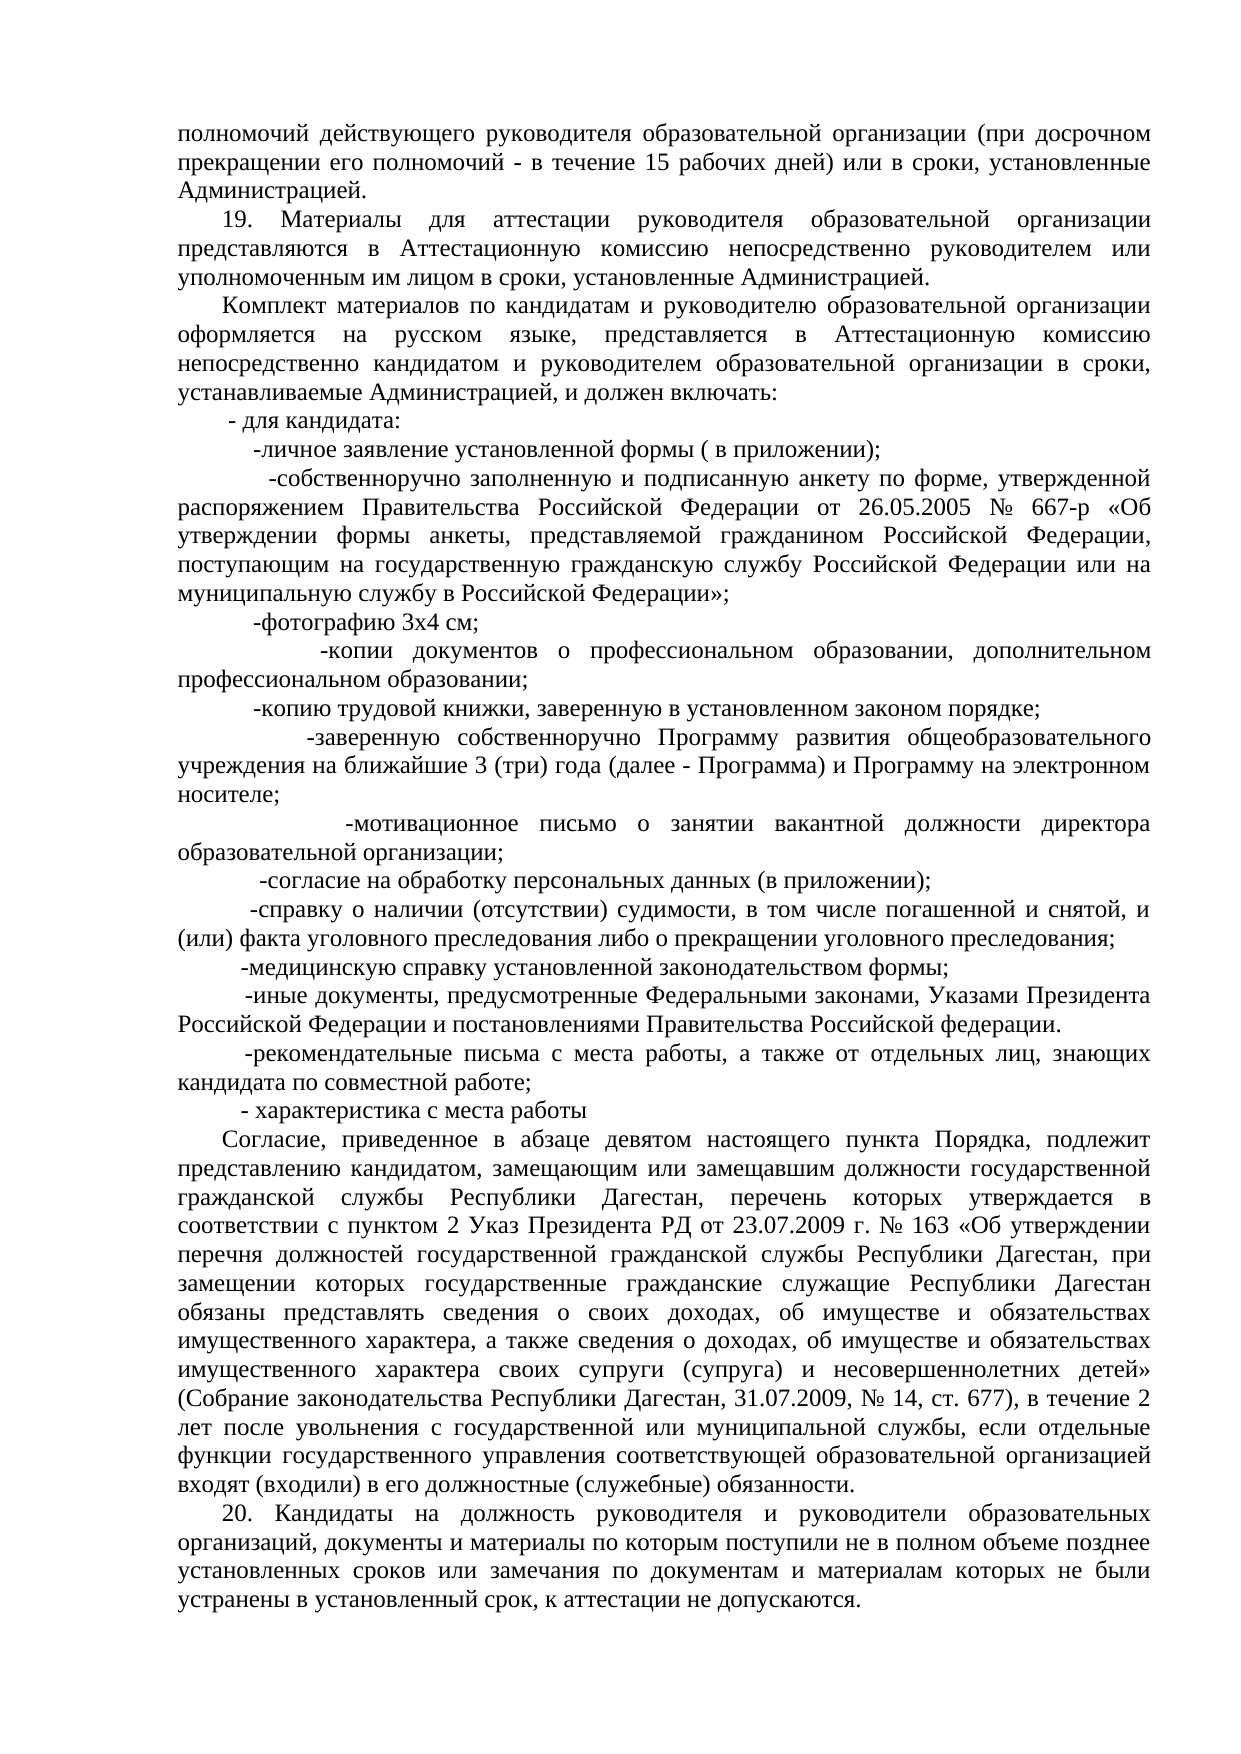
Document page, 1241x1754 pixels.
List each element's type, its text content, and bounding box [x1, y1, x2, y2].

text -медицинскую справку установленной законодательством формы; [177, 952, 1152, 981]
text - характеристика с места работы [177, 1096, 1152, 1124]
text -рекомендательные письма с места работы, а также от отдельных лиц, знающих кандидата по совместной работе; [177, 1038, 1152, 1096]
text - для кандидата: [177, 406, 1152, 434]
text 20. Кандидаты на должность руководителя и руководители образовательных организаций, документы и материалы по которым поступили не в полном объеме позднее установленных сроков или замечания по документам и материалам которых не были устранены в установленный срок, к аттестации не допускаются. [177, 1498, 1152, 1613]
text -иные документы, предусмотренные Федеральными законами, Указами Президента Российской Федерации и постановлениями Правительства Российской федерации. [177, 981, 1152, 1038]
text -заверенную собственноручно Программу развития общеобразовательного учреждения на ближайшие 3 (три) года (далее - Программа) и Программу на электронном носителе; [177, 722, 1152, 808]
text -фотографию 3x4 см; [177, 607, 1152, 636]
text 19. Материалы для аттестации руководителя образовательной организации представляются в Аттестационную комиссию непосредственно руководителем или уполномоченным им лицом в сроки, установленные Администрацией. [177, 204, 1152, 291]
text Комплект материалов по кандидатам и руководителю образовательной организации оформляется на русском языке, представляется в Аттестационную комиссию непосредственно кандидатом и руководителем образовательной организации в сроки, устанавливаемые Администрацией, и должен включать: [177, 291, 1152, 406]
text -копии документов о профессиональном образовании, дополнительном профессиональном образовании; [177, 636, 1152, 693]
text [177, 118, 1152, 204]
text Согласие, приведенное в абзаце девятом настоящего пункта Порядка, подлежит представлению кандидатом, замещающим или замещавшим должности государственной гражданской службы Республики Дагестан, перечень которых утверждается в соответствии с пунктом 2 Указ Президента РД от 23.07.2009 г. № 163 «Об утверждении перечня должностей государственной гражданской службы Республики Дагестан, при замещении которых государственные гражданские служащие Республики Дагестан обязаны представлять сведения о своих доходах, об имуществе и обязательствах имущественного характера, а также сведения о доходах, об имуществе и обязательствах имущественного характера своих супруги (супруга) и несовершеннолетних детей» (Собрание законодательства Республики Дагестан, 31.07.2009, № 14, ст. 677), в течение 2 лет после увольнения с государственной или муниципальной службы, если отдельные функции государственного управления соответствующей образовательной организацией входят (входили) в его должностные (служебные) обязанности. [177, 1124, 1152, 1498]
text -личное заявление установленной формы ( в приложении); [177, 434, 1152, 463]
text -собственноручно заполненную и подписанную анкету по форме, утвержденной распоряжением Правительства Российской Федерации от 26.05.2005 № 667-р «Об утверждении формы анкеты, представляемой гражданином Российской Федерации, поступающим на государственную гражданскую службу Российской Федерации или на муниципальную службу в Российской Федерации»; [177, 463, 1152, 607]
text -справку о наличии (отсутствии) судимости, в том числе погашенной и снятой, и (или) факта уголовного преследования либо о прекращении уголовного преследования; [177, 894, 1152, 952]
text -копию трудовой книжки, заверенную в установленном законом порядке; [177, 693, 1152, 722]
text -мотивационное письмо о занятии вакантной должности директора образовательной организации; [177, 808, 1152, 866]
text -согласие на обработку персональных данных (в приложении); [177, 866, 1152, 894]
